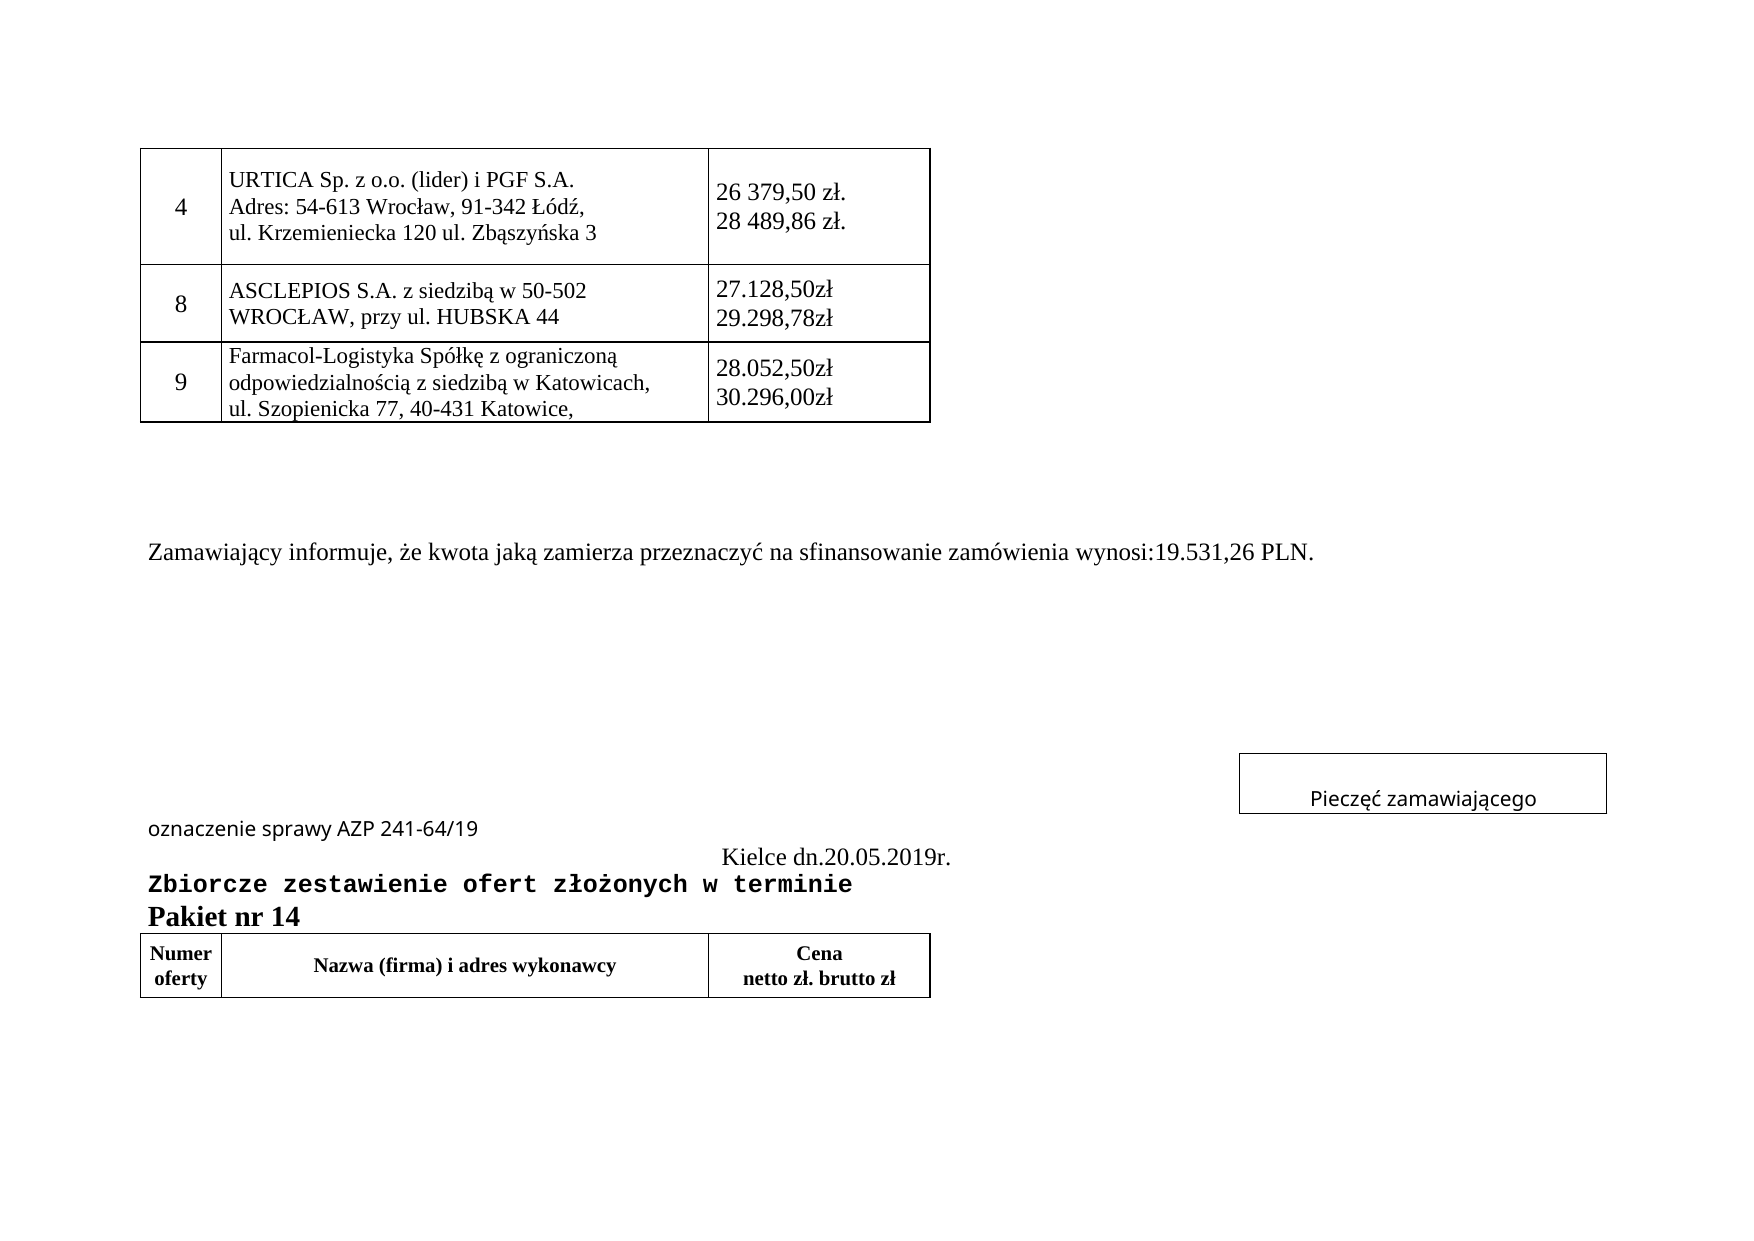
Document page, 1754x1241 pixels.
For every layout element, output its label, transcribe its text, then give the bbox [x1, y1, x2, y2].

table_cell 4 [141, 149, 221, 264]
table_cell ASCLEPIOS S.A. z siedzibą w 50-502 WROCŁAW, przy ul. HUBSKA 44 [222, 265, 708, 341]
subtitle Zbiorcze zestawienie ofert złożonych w terminie [148, 871, 1606, 899]
text Kielce dn.20.05.2019r. [148, 842, 1606, 871]
text oznaczenie sprawy AZP 241-64/19 [148, 814, 1606, 842]
table_header Cena netto zł. brutto zł [709, 934, 929, 997]
table_cell 28.052,50zł 30.296,00zł [709, 343, 929, 421]
table_cell Farmacol-Logistyka Spółkę z ograniczoną odpowiedzialnością z siedzibą w Katowicach, ul. Szopienicka 77, 40-431 Katowice, [222, 343, 708, 421]
table_cell 27.128,50zł 29.298,78zł [709, 265, 929, 341]
table_cell 8 [141, 265, 221, 341]
table_header Nazwa (firma) i adres wykonawcy [222, 934, 708, 997]
text Pieczęć zamawiającego [1240, 781, 1606, 813]
text Zamawiający informuje, że kwota jaką zamierza przeznaczyć na sfinansowanie zamówienia wynosi:19.531,26 PLN. [148, 537, 1606, 566]
table_cell URTICA Sp. z o.o. (lider) i PGF S.A. Adres: 54-613 Wrocław, 91-342 Łódź, ul. Krzemieniecka 120 ul. Zbąszyńska 3 [222, 149, 708, 264]
table_cell 26 379,50 zł. 28 489,86 zł. [709, 149, 929, 264]
table_header Numer oferty [141, 934, 221, 997]
text Pakiet nr 14 [148, 899, 1606, 933]
table_cell 9 [141, 343, 221, 421]
